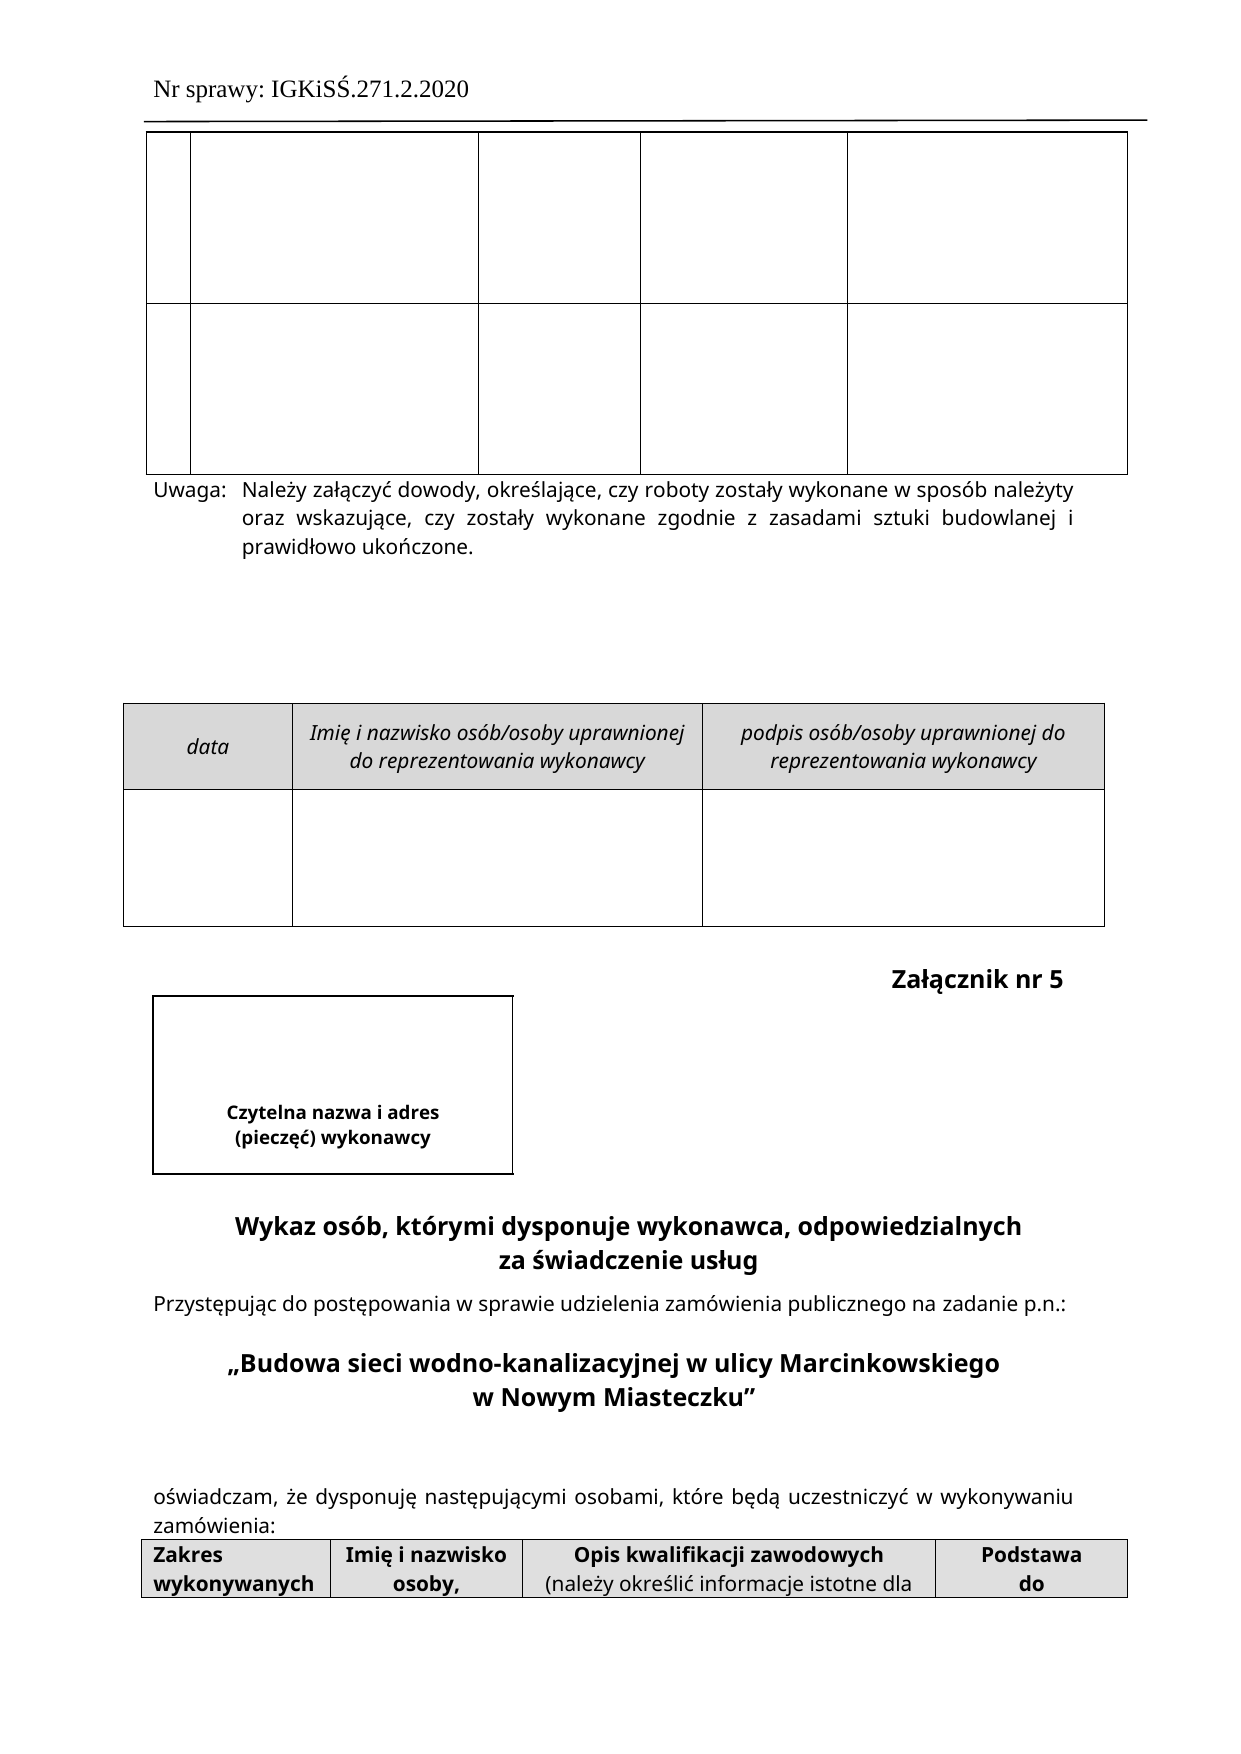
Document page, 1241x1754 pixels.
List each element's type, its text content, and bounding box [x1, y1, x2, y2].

table_cell [479, 133, 640, 303]
table_cell [848, 133, 1127, 303]
text „Budowa sieci wodno-kanalizacyjnej w ulicy Marcinkowskiego [153, 1346, 1075, 1380]
text Załącznik nr 5 [892, 961, 1075, 995]
table_cell [124, 790, 292, 926]
table_cell [191, 133, 478, 303]
table_cell [703, 790, 1104, 926]
table_cell [848, 304, 1127, 474]
table_header data [124, 704, 292, 789]
table_header podpis osób/osoby uprawnionej do reprezentowania wykonawcy [703, 704, 1104, 789]
text w Nowym Miasteczku” [153, 1380, 1075, 1414]
table_cell [479, 304, 640, 474]
text oświadczam, że dysponuję następującymi osobami, które będą uczestniczyć w wykonywaniu zamówienia: [153, 1482, 1075, 1539]
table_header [331, 1540, 522, 1597]
table_cell [641, 133, 847, 303]
text Uwaga: Należy załączyć dowody, określające, czy roboty zostały wykonane w sposób należyty oraz wskazujące, czy zostały wykonane zgodnie z zasadami sztuki budowlanej i prawidłowo ukończone. [153, 475, 1075, 560]
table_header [936, 1540, 1127, 1597]
table_cell [293, 790, 702, 926]
table_cell [147, 304, 190, 474]
text Wykaz osób, którymi dysponuje wykonawca, odpowiedzialnych za świadczenie usług [182, 1208, 1075, 1277]
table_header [142, 1540, 330, 1597]
table_cell [641, 304, 847, 474]
table_cell [191, 304, 478, 474]
table_header Czytelna nazwa i adres (pieczęć) wykonawcy [154, 997, 512, 1173]
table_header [523, 1540, 935, 1597]
table_header Imię i nazwisko osób/osoby uprawnionej do reprezentowania wykonawcy [293, 704, 702, 789]
table_cell [147, 133, 190, 303]
text Przystępując do postępowania w sprawie udzielenia zamówienia publicznego na zadanie p.n.: [153, 1289, 1075, 1318]
